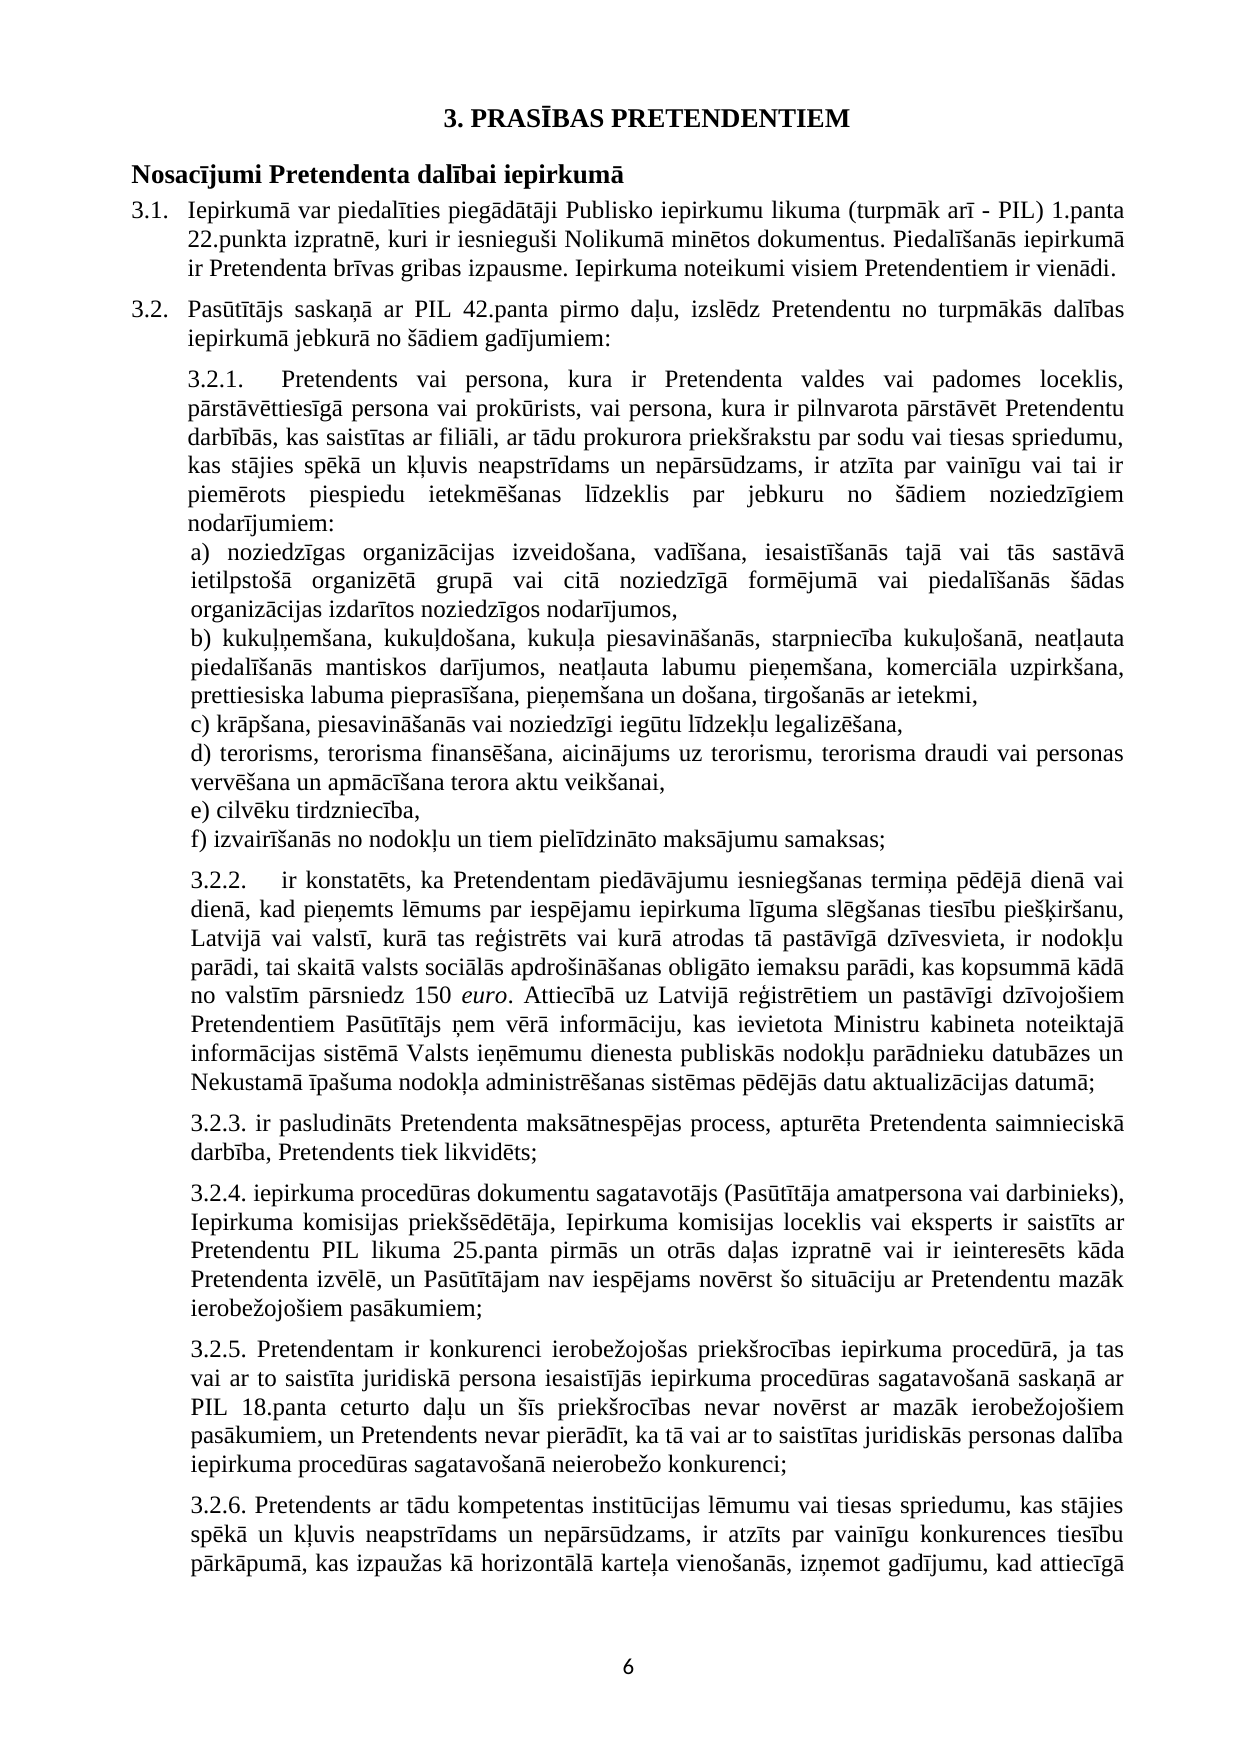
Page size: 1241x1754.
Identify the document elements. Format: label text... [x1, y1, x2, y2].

text b) kukuļņemšana, kukuļdošana, kukuļa piesavināšanās, starpniecība kukuļošanā, neatļauta piedalīšanās mantiskos darījumos, neatļauta labumu pieņemšana, komerciāla uzpirkšana, prettiesiska labuma pieprasīšana, pieņemšana un došana, tirgošanās ar ietekmi, [190, 623, 1125, 709]
text Nosacījumi Pretendenta dalībai iepirkumā [131, 158, 1125, 189]
text 3.1. Iepirkumā var piedalīties piegādātāji Publisko iepirkumu likuma (turpmāk arī - PIL) 1.panta 22.punkta izpratnē, kuri ir iesnieguši Nolikumā minētos dokumentus. Piedalīšanās iepirkumā ir Pretendenta brīvas gribas izpausme. Iepirkuma noteikumi visiem Pretendentiem ir vienādi. [131, 195, 1126, 282]
text 3.2.3. ir pasludināts Pretendenta maksātnespējas process, apturēta Pretendenta saimnieciskā darbība, Pretendents tiek likvidēts; [190, 1108, 1125, 1165]
text 3. PRASĪBAS PRETENDENTIEM [169, 102, 1125, 133]
list Pretendents vai persona, kura ir Pretendenta valdes vai padomes loceklis, pārstāvēttiesīgā persona vai prokūrists, vai persona, kura ir pilnvarota pārstāvēt Pretendentu darbībās, kas saistītas ar filiāli, ar tādu prokurora priekšrakstu par sodu vai tiesas spriedumu, kas stājies spēkā un kļuvis neapstrīdams un nepārsūdzams, ir atzīta par vainīgu vai tai ir piemērots piespiedu ietekmēšanas līdzeklis par jebkuru no šādiem noziedzīgiem nodarījumiem: [187, 364, 1125, 537]
text c) krāpšana, piesavināšanās vai noziedzīgi iegūtu līdzekļu legalizēšana, [190, 709, 1125, 738]
text 3.2. Pasūtītājs saskaņā ar PIL 42.panta pirmo daļu, izslēdz Pretendentu no turpmākās dalības iepirkumā jebkurā no šādiem gadījumiem: [131, 294, 1126, 352]
text d) terorisms, terorisma finansēšana, aicinājums uz terorismu, terorisma draudi vai personas vervēšana un apmācīšana terora aktu veikšanai, [190, 738, 1125, 795]
text 3.2.4. iepirkuma procedūras dokumentu sagatavotājs (Pasūtītāja amatpersona vai darbinieks), Iepirkuma komisijas priekšsēdētāja, Iepirkuma komisijas loceklis vai eksperts ir saistīts ar Pretendentu PIL likuma 25.panta pirmās un otrās daļas izpratnē vai ir ieinteresēts kāda Pretendenta izvēlē, un Pasūtītājam nav iespējams novērst šo situāciju ar Pretendentu mazāk ierobežojošiem pasākumiem; [190, 1178, 1125, 1322]
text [190, 1490, 1125, 1577]
text e) cilvēku tirdzniecība, [190, 795, 1125, 824]
text f) izvairīšanās no nodokļu un tiem pielīdzināto maksājumu samaksas; [190, 824, 1125, 853]
text a) noziedzīgas organizācijas izveidošana, vadīšana, iesaistīšanās tajā vai tās sastāvā ietilpstošā organizētā grupā vai citā noziedzīgā formējumā vai piedalīšanās šādas organizācijas izdarītos noziedzīgos nodarījumos, [190, 537, 1125, 623]
text 3.2.2. ir konstatēts, ka Pretendentam piedāvājumu iesniegšanas termiņa pēdējā dienā vai dienā, kad pieņemts lēmums par iespējamu iepirkuma līguma slēgšanas tiesību piešķiršanu, Latvijā vai valstī, kurā tas reģistrēts vai kurā atrodas tā pastāvīgā dzīvesvieta, ir nodokļu parādi, tai skaitā valsts sociālās apdrošināšanas obligāto iemaksu parādi, kas kopsummā kādā no valstīm pārsniedz 150 euro. Attiecībā uz Latvijā reģistrētiem un pastāvīgi dzīvojošiem Pretendentiem Pasūtītājs ņem vērā informāciju, kas ievietota Ministru kabineta noteiktajā informācijas sistēmā Valsts ieņēmumu dienesta publiskās nodokļu parādnieku datubāzes un Nekustamā īpašuma nodokļa administrēšanas sistēmas pēdējās datu aktualizācijas datumā; [190, 865, 1125, 1095]
text 3.2.5. Pretendentam ir konkurenci ierobežojošas priekšrocības iepirkuma procedūrā, ja tas vai ar to saistīta juridiskā persona iesaistījās iepirkuma procedūras sagatavošanā saskaņā ar PIL 18.panta ceturto daļu un šīs priekšrocības nevar novērst ar mazāk ierobežojošiem pasākumiem, un Pretendents nevar pierādīt, ka tā vai ar to saistītas juridiskās personas dalība iepirkuma procedūras sagatavošanā neierobežo konkurenci; [190, 1334, 1125, 1478]
